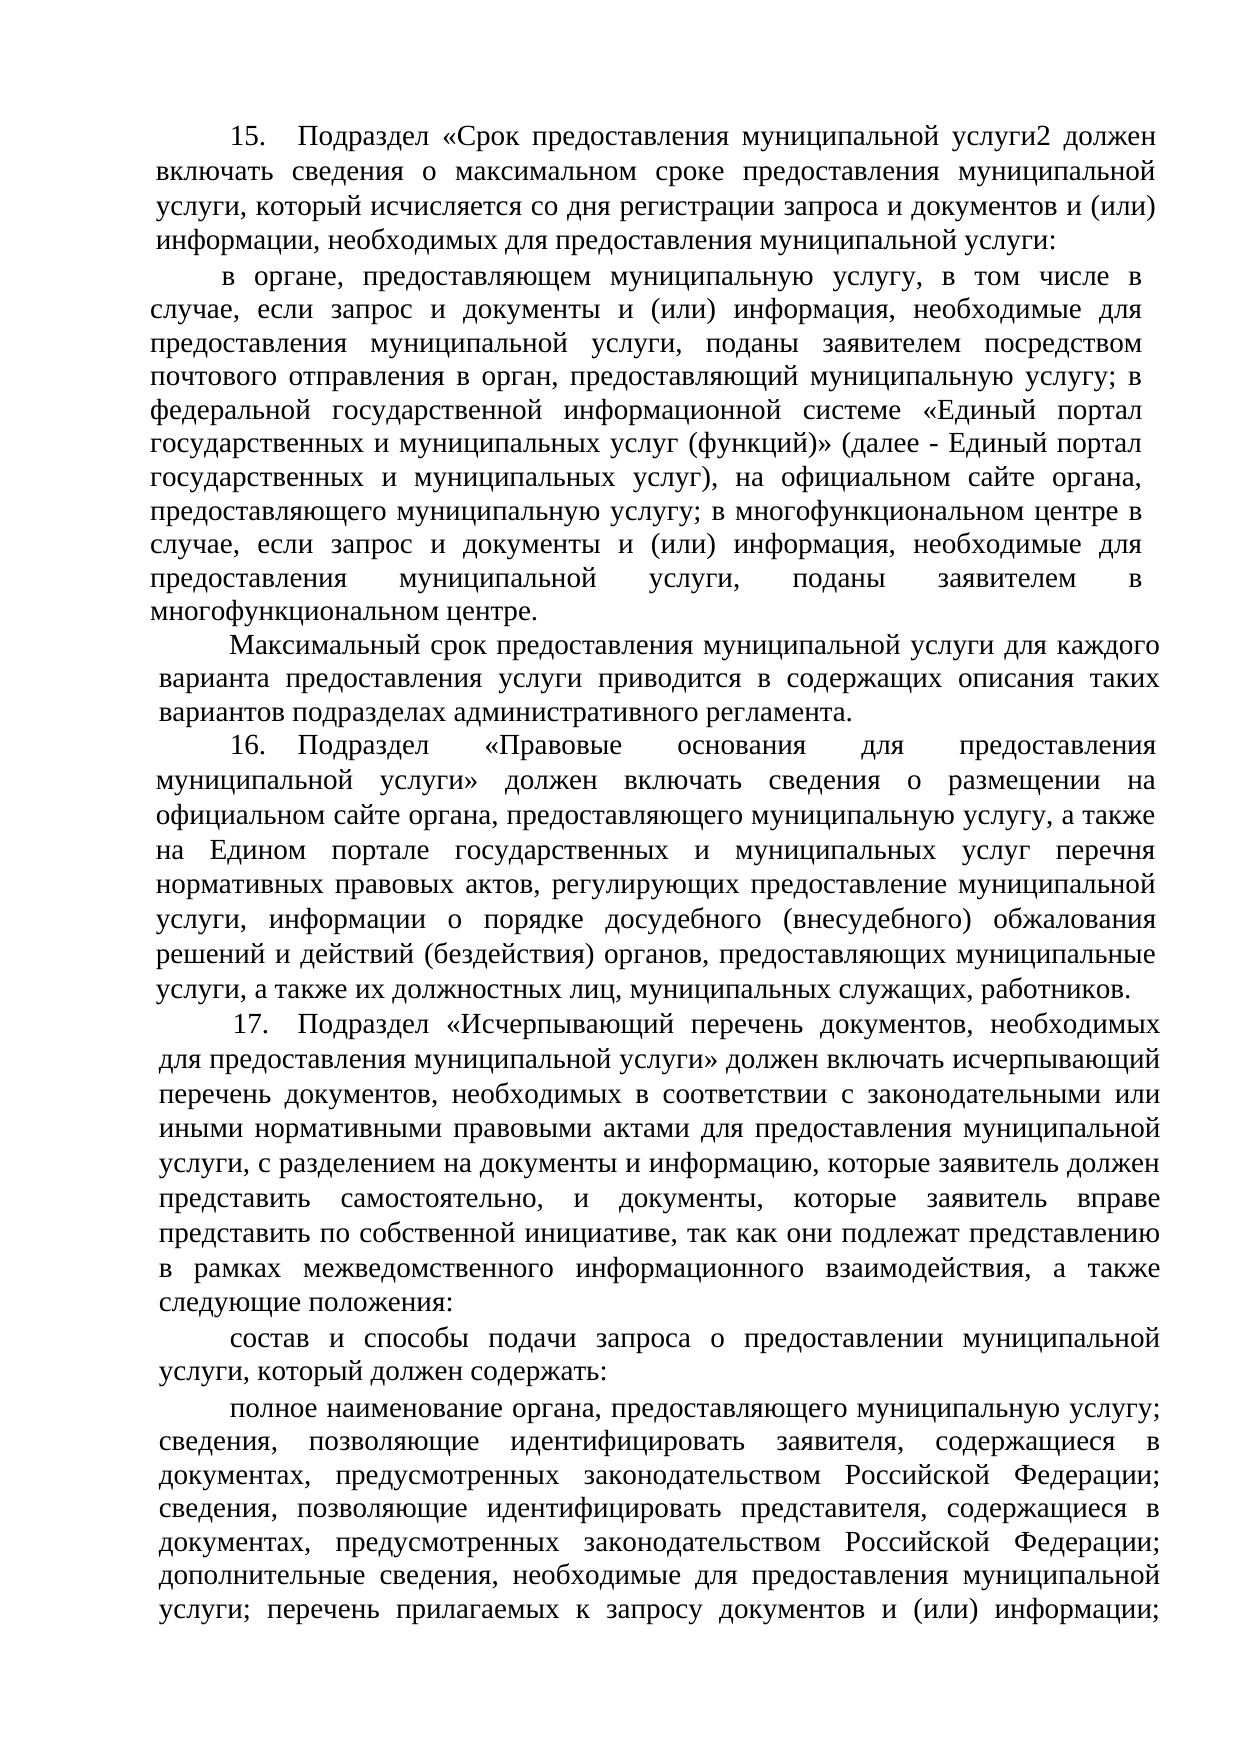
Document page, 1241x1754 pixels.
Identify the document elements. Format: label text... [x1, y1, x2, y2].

list Подраздел «Исчерпывающий перечень документов, необходимых для предоставления муниципальной услуги» должен включать исчерпывающий перечень документов, необходимых в соответствии с законодательными или иными нормативными правовыми актами для предоставления муниципальной услуги, с разделением на документы и информацию, которые заявитель должен представить самостоятельно, и документы, которые заявитель вправе представить по собственной инициативе, так как они подлежат представлению в рамках межведомственного информационного взаимодействия, а также следующие положения: [158, 1006, 1161, 1318]
text в органе, предоставляющем муниципальную услугу, в том числе в случае, если запрос и документы и (или) информация, необходимые для предоставления муниципальной услуги, поданы заявителем посредством почтового отправления в орган, предоставляющий муниципальную услугу; в федеральной государственной информационной системе «Единый портал государственных и муниципальных услуг (функций)» (далее - Единый портал государственных и муниципальных услуг), на официальном сайте органа, предоставляющего муниципальную услугу; в многофункциональном центре в случае, если запрос и документы и (или) информация, необходимые для предоставления муниципальной услуги, поданы заявителем в многофункциональном центре. [150, 258, 1143, 627]
list Подраздел «Срок предоставления муниципальной услуги2 должен включать сведения о максимальном сроке предоставления муниципальной услуги, который исчисляется со дня регистрации запроса и документов и (или) информации, необходимых для предоставления муниципальной услуги: [156, 118, 1157, 256]
list Подраздел «Правовые основания для предоставления муниципальной услуги» должен включать сведения о размещении на официальном сайте органа, предоставляющего муниципальную услугу, а также на Едином портале государственных и муниципальных услуг перечня нормативных правовых актов, регулирующих предоставление муниципальной услуги, информации о порядке досудебного (внесудебного) обжалования решений и действий (бездействия) органов, предоставляющих муниципальные услуги, а также их должностных лиц, муниципальных служащих, работников. [156, 727, 1157, 1004]
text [158, 1390, 1161, 1624]
text Максимальный срок предоставления муниципальной услуги для каждого варианта предоставления услуги приводится в содержащих описания таких вариантов подразделах административного регламента. [158, 627, 1161, 727]
text состав и способы подачи запроса о предоставлении муниципальной услуги, который должен содержать: [158, 1320, 1161, 1387]
